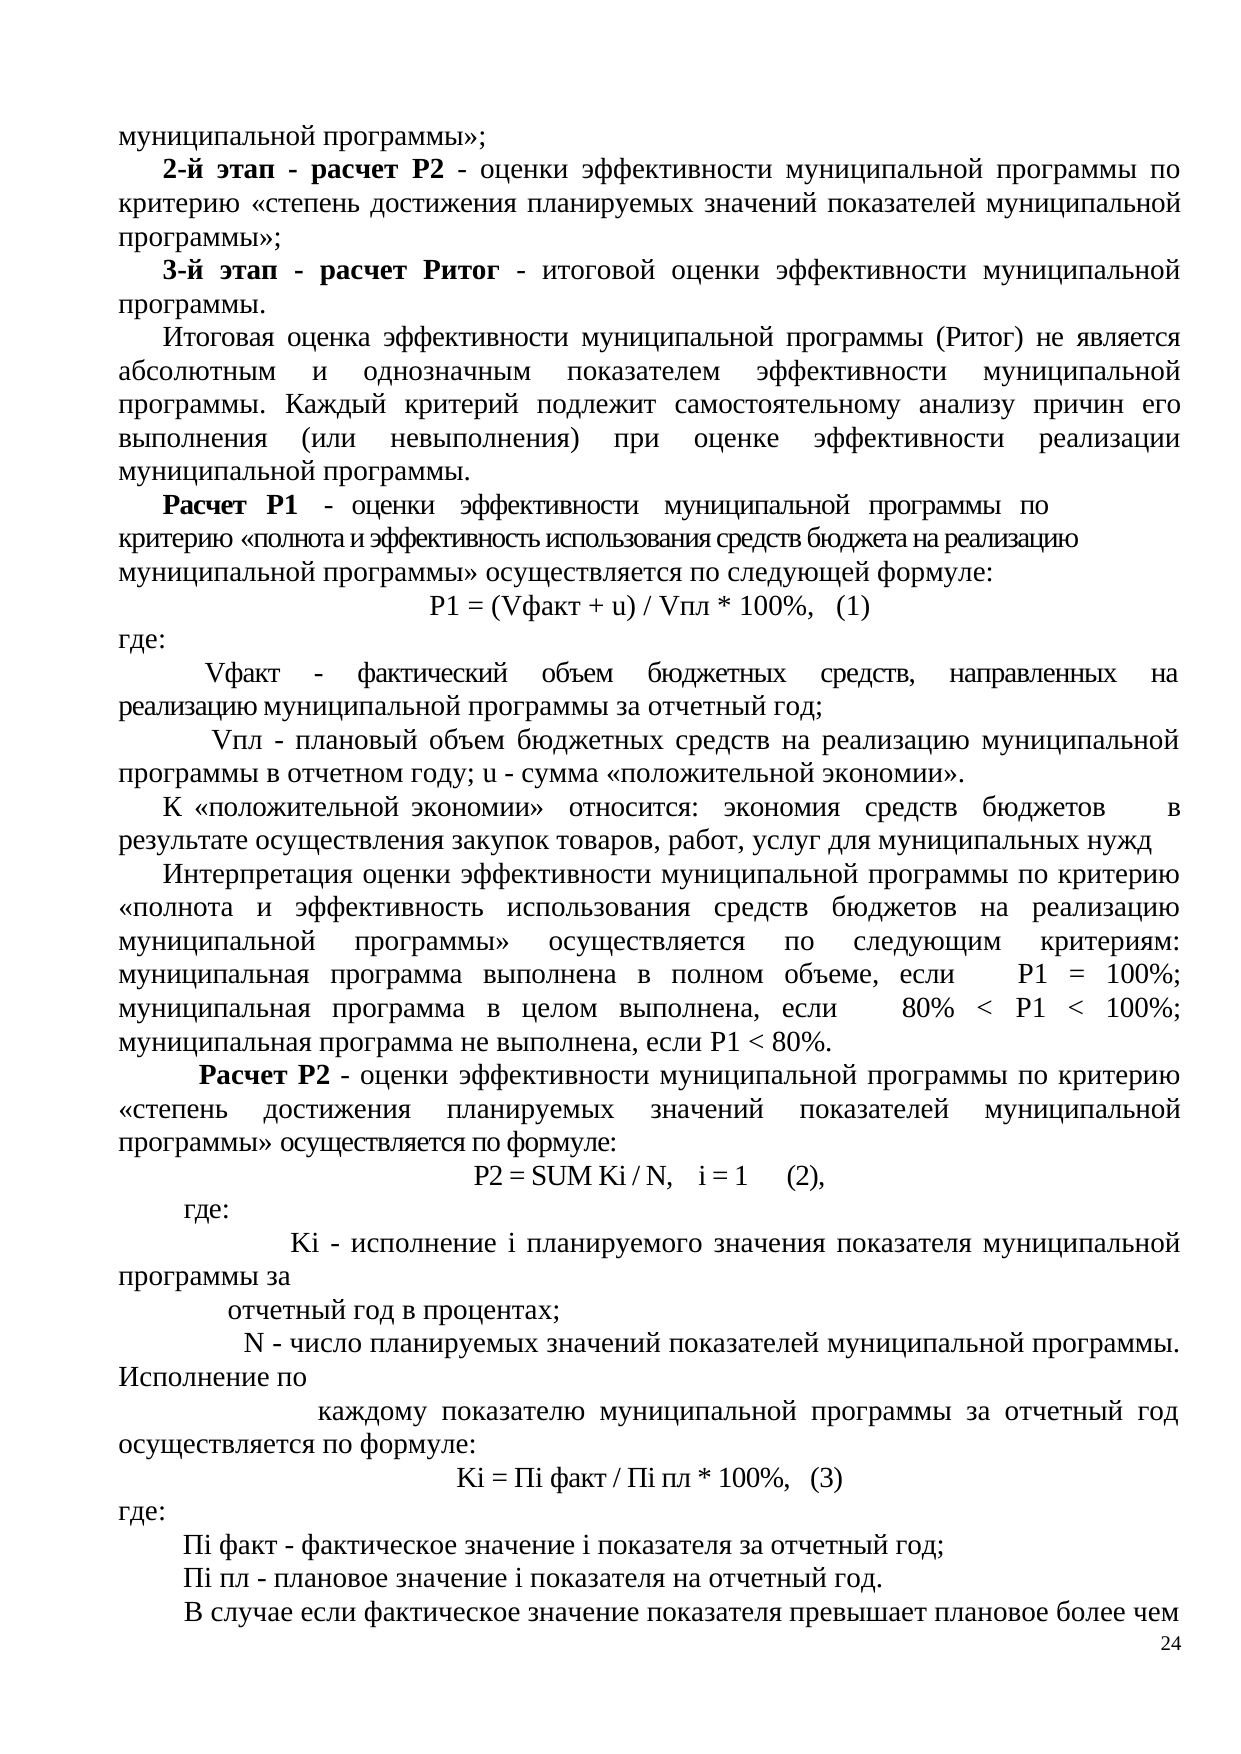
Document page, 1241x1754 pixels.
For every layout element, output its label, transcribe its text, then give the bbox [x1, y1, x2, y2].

text отчетный год в процентах; [118, 1292, 1181, 1326]
text Ki = Пi факт / Пi пл * 100%, (3) [118, 1460, 1181, 1493]
text где: [118, 621, 1181, 655]
text где: [118, 1493, 1181, 1527]
text К «положительной экономии» относится: экономия средств бюджетов в результате осуществления закупок товаров, работ, услуг для муниципальных нужд [118, 789, 1181, 856]
text Расчет P2 - оценки эффективности муниципальной программы по критерию «степень достижения планируемых значений показателей муниципальной программы» осуществляется по формуле: [118, 1057, 1181, 1158]
text 3-й этап - расчет Pитог - итоговой оценки эффективности муниципальной программы. [118, 252, 1181, 319]
text Vпл - плановый объем бюджетных средств на реализацию муниципальной программы в отчетном году; u - сумма «положительной экономии». [118, 722, 1181, 789]
text где: [118, 1191, 1181, 1225]
text 2-й этап - расчет P2 - оценки эффективности муниципальной программы по критерию «степень достижения планируемых значений показателей муниципальной программы»; [118, 152, 1181, 252]
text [118, 118, 1181, 152]
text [118, 1594, 1181, 1627]
text Ki - исполнение i планируемого значения показателя муниципальной программы за [118, 1225, 1181, 1292]
text P1 = (Vфакт + u) / Vпл * 100%, (1) [118, 588, 1181, 621]
text P2 = SUM Ki / N, i = 1 (2), [118, 1158, 1181, 1191]
text Расчет P1 - оценки эффективности муниципальной программы по критерию «полнота и эффективность использования средств бюджета на реализацию муниципальной программы» осуществляется по следующей формуле: [118, 487, 1181, 588]
text Итоговая оценка эффективности муниципальной программы (Pитог) не является абсолютным и однозначным показателем эффективности муниципальной программы. Каждый критерий подлежит самостоятельному анализу причин его выполнения (или невыполнения) при оценке эффективности реализации муниципальной программы. [118, 319, 1181, 487]
text Пi факт - фактическое значение i показателя за отчетный год; [118, 1527, 1181, 1560]
text каждому показателю муниципальной программы за отчетный год осуществляется по формуле: [118, 1393, 1181, 1460]
text N - число планируемых значений показателей муниципальной программы. Исполнение по [118, 1326, 1181, 1393]
text Пi пл - плановое значение i показателя на отчетный год. [118, 1560, 1181, 1594]
text Интерпретация оценки эффективности муниципальной программы по критерию «полнота и эффективность использования средств бюджетов на реализацию муниципальной программы» осуществляется по следующим критериям: муниципальная программа выполнена в полном объеме, если P1 = 100%; муниципальная программа в целом выполнена, если 80% < P1 < 100%; муниципальная программа не выполнена, если P1 < 80%. [118, 856, 1181, 1057]
text Vфакт - фактический объем бюджетных средств, направленных на реализацию муниципальной программы за отчетный год; [118, 655, 1181, 722]
